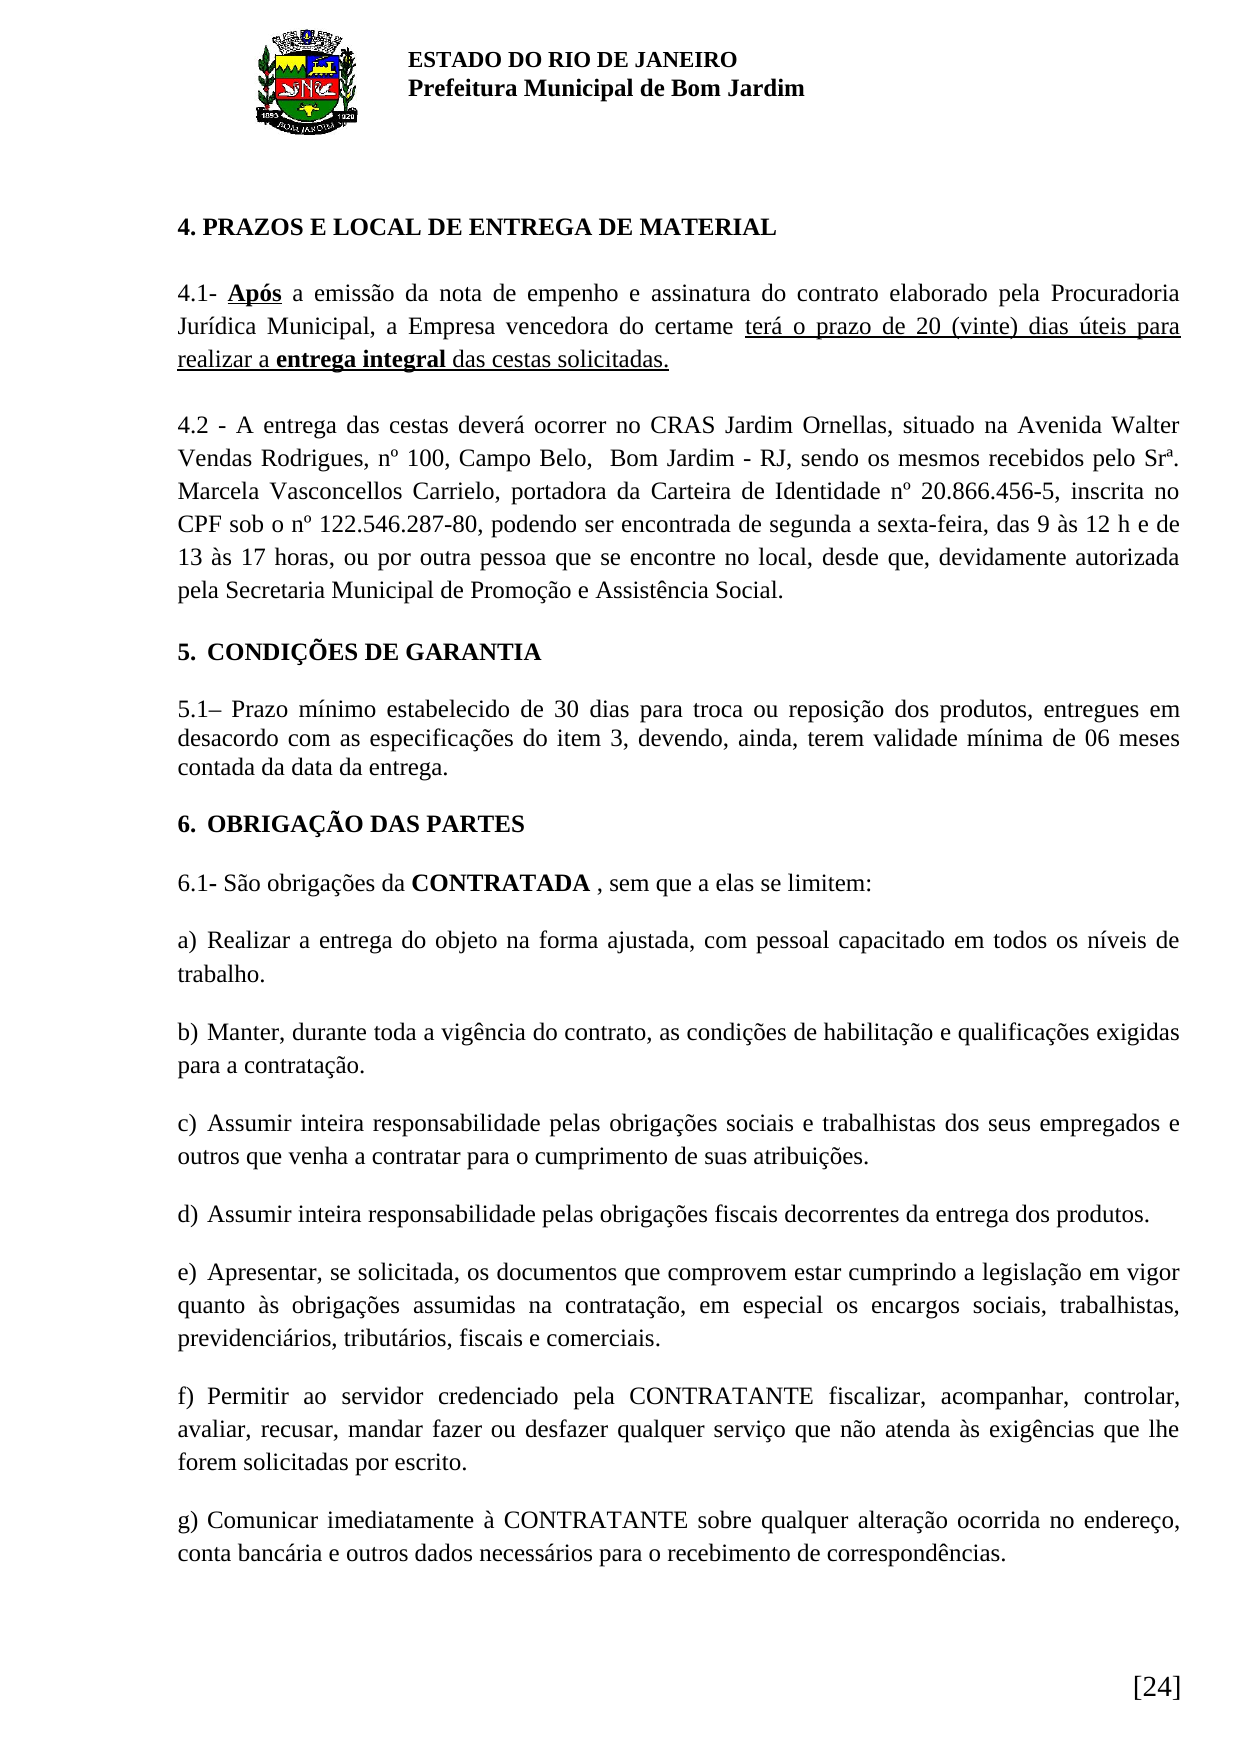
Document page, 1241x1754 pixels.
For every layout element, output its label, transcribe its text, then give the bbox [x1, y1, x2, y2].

list Assumir inteira responsabilidade pelas obrigações sociais e trabalhistas dos seus empregados e outros que venha a contratar para o cumprimento de suas atribuições. [177, 1108, 1181, 1169]
list Assumir inteira responsabilidade pelas obrigações fiscais decorrentes da entrega dos produtos. [177, 1199, 1181, 1227]
list Apresentar, se solicitada, os documentos que comprovem estar cumprindo a legislação em vigor quanto às obrigações assumidas na contratação, em especial os encargos sociais, trabalhistas, previdenciários, tributários, fiscais e comerciais. [177, 1257, 1181, 1352]
text 4.2 - A entrega das cestas deverá ocorrer no CRAS Jardim Ornellas, situado na Avenida Walter Vendas Rodrigues, nº 100, Campo Belo, Bom Jardim - RJ, sendo os mesmos recebidos pelo Srª. Marcela Vasconcellos Carrielo, portadora da Carteira de Identidade nº 20.866.456-5, inscrita no CPF sob o nº 122.546.287-80, podendo ser encontrada de segunda a sexta-feira, das 9 às 12 h e de 13 às 17 horas, ou por outra pessoa que se encontre no local, desde que, devidamente autorizada pela Secretaria Municipal de Promoção e Assistência Social. [177, 410, 1181, 604]
list Permitir ao servidor credenciado pela CONTRATANTE fiscalizar, acompanhar, controlar, avaliar, recusar, mandar fazer ou desfazer qualquer serviço que não atenda às exigências que lhe forem solicitadas por escrito. [177, 1381, 1181, 1476]
list CONDIÇÕES DE GARANTIA [177, 637, 1181, 666]
list Comunicar imediatamente à CONTRATANTE sobre qualquer alteração ocorrida no endereço, conta bancária e outros dados necessários para o recebimento de correspondências. [177, 1505, 1181, 1567]
list OBRIGAÇÃO DAS PARTES [177, 809, 1181, 838]
text 6.1- São obrigações da CONTRATADA , sem que a elas se limitem: [177, 868, 1181, 896]
text 4.1- Após a emissão da nota de empenho e assinatura do contrato elaborado pela Procuradoria Jurídica Municipal, a Empresa vencedora do certame terá o prazo de 20 (vinte) dias úteis para realizar a entrega integral das cestas solicitadas. [177, 278, 1181, 373]
list Manter, durante toda a vigência do contrato, as condições de habilitação e qualificações exigidas para a contratação. [177, 1017, 1181, 1078]
list Realizar a entrega do objeto na forma ajustada, com pessoal capacitado em todos os níveis de trabalho. [177, 926, 1181, 987]
text 5.1– Prazo mínimo estabelecido de 30 dias para troca ou reposição dos produtos, entregues em desacordo com as especificações do item 3, devendo, ainda, terem validade mínima de 06 meses contada da data da entrega. [177, 694, 1181, 781]
picture [253, 27, 359, 137]
text 4. PRAZOS E LOCAL DE ENTREGA DE MATERIAL [177, 212, 1181, 241]
